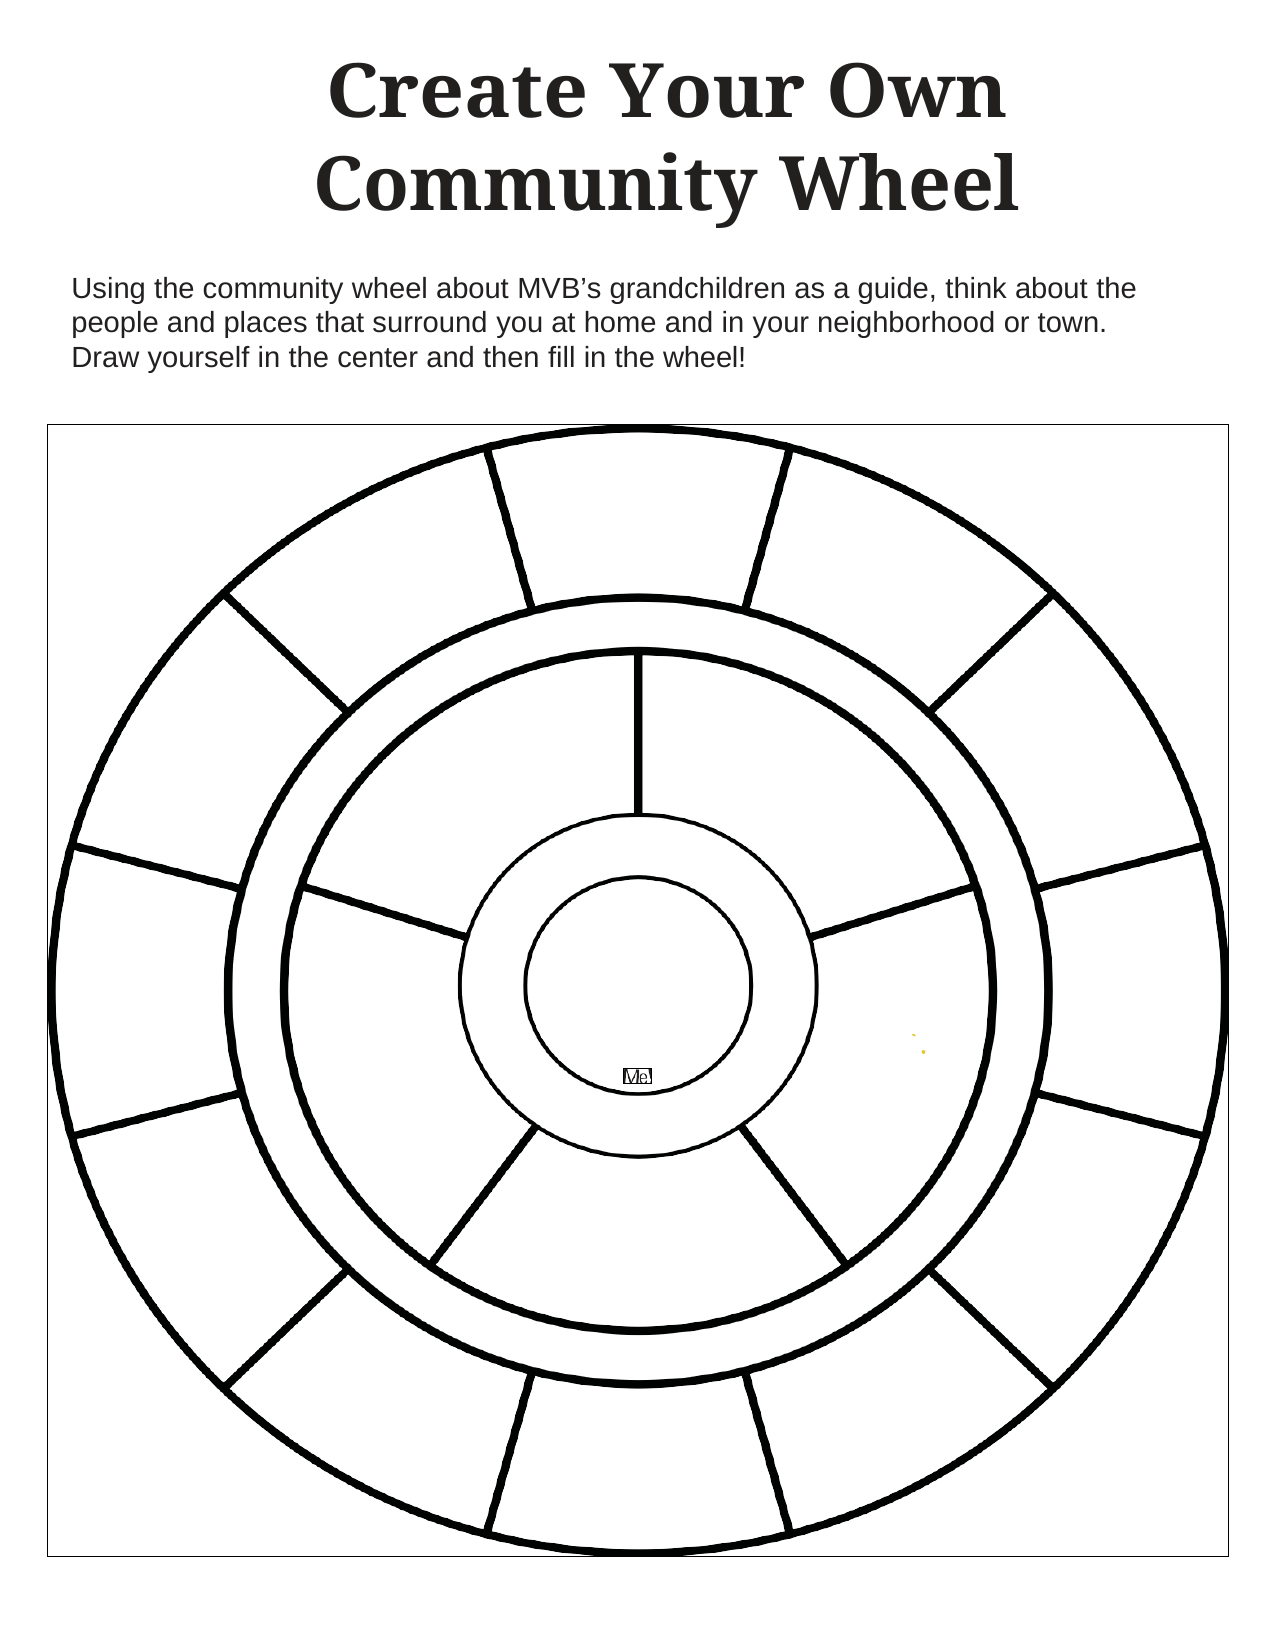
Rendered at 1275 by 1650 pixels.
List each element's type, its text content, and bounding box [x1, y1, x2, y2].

text Community Wheel [194, 134, 1140, 229]
picture [48, 425, 1228, 1556]
text Using the community wheel about MVB’s grandchildren as a guide, think about the people and places that surround you at home and in your neighborhood or town. [71, 271, 1182, 339]
text Draw yourself in the center and then fill in the wheel! [71, 340, 1267, 373]
subtitle Create Your Own [194, 54, 1140, 134]
